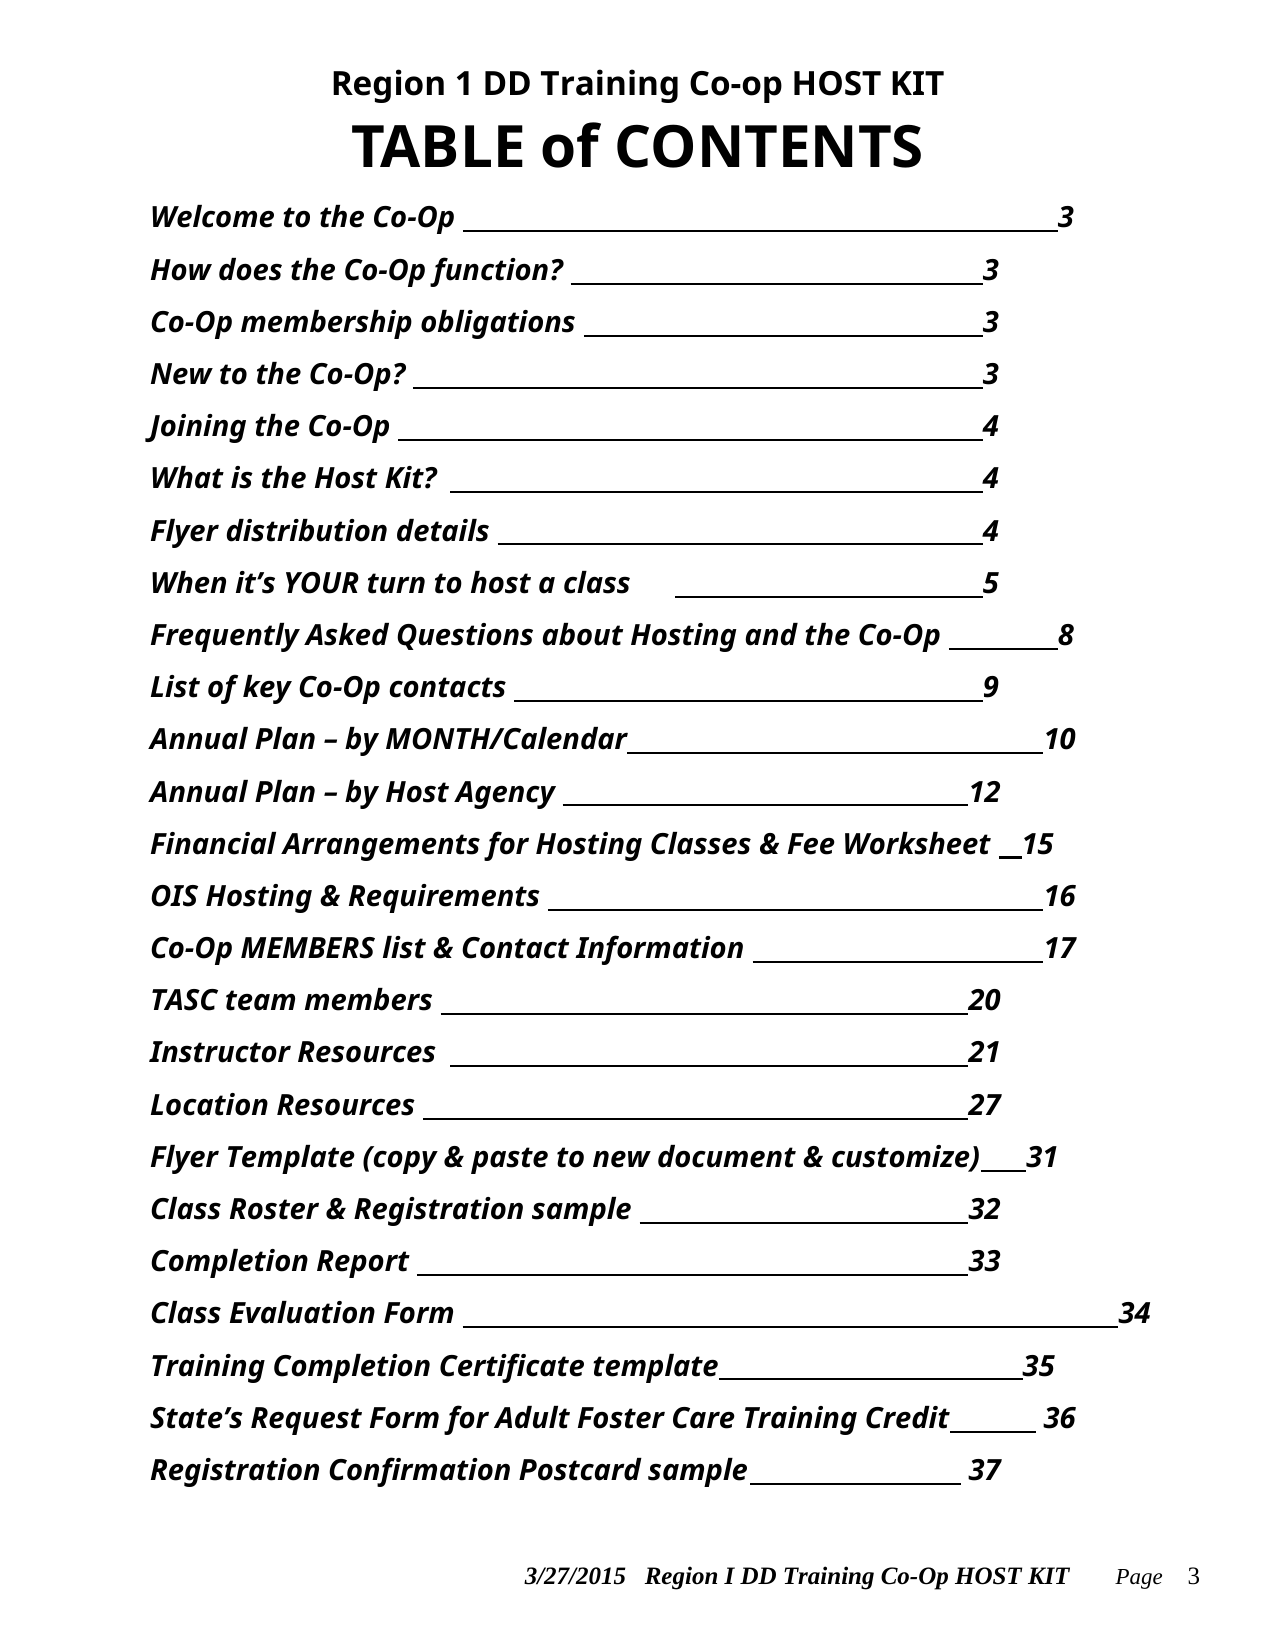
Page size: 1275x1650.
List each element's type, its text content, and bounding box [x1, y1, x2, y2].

text What is the Host Kit? 4 [150, 458, 1200, 497]
text Region 1 DD Training Co-op HOST KIT [75, 59, 1200, 105]
text Completion Report 33 [150, 1241, 1200, 1280]
text Flyer distribution details 4 [150, 510, 1200, 549]
text Co-Op MEMBERS list & Contact Information 17 [150, 927, 1200, 967]
text New to the Co-Op? 3 [150, 353, 1200, 393]
text Registration Confirmation Postcard sample 37 [150, 1449, 1200, 1489]
text Instructor Resources 21 [150, 1032, 1200, 1071]
text Class Evaluation Form 34 [150, 1293, 1200, 1332]
text Co-Op membership obligations 3 [150, 301, 1200, 341]
text Location Resources 27 [150, 1084, 1200, 1124]
text Flyer Template (copy & paste to new document & customize) 31 [150, 1136, 1200, 1176]
text How does the Co-Op function? 3 [150, 249, 1200, 289]
text Financial Arrangements for Hosting Classes & Fee Worksheet 15 [150, 823, 1200, 863]
text Training Completion Certificate template 35 [150, 1345, 1200, 1384]
text List of key Co-Op contacts 9 [150, 666, 1200, 706]
text State’s Request Form for Adult Foster Care Training Credit 36 [150, 1397, 1200, 1437]
text Annual Plan – by Host Agency 12 [150, 771, 1200, 811]
text Welcome to the Co-Op 3 [150, 197, 1200, 236]
subtitle TABLE of CONTENTS [75, 105, 1200, 184]
text Frequently Asked Questions about Hosting and the Co-Op 8 [150, 614, 1200, 654]
text When it’s YOUR turn to host a class 5 [150, 562, 1200, 602]
text Joining the Co-Op 4 [150, 406, 1200, 445]
text TASC team members 20 [150, 979, 1200, 1019]
text Class Roster & Registration sample 32 [150, 1188, 1200, 1228]
text OIS Hosting & Requirements 16 [150, 875, 1200, 915]
text Annual Plan – by MONTH/Calendar 10 [150, 719, 1200, 758]
